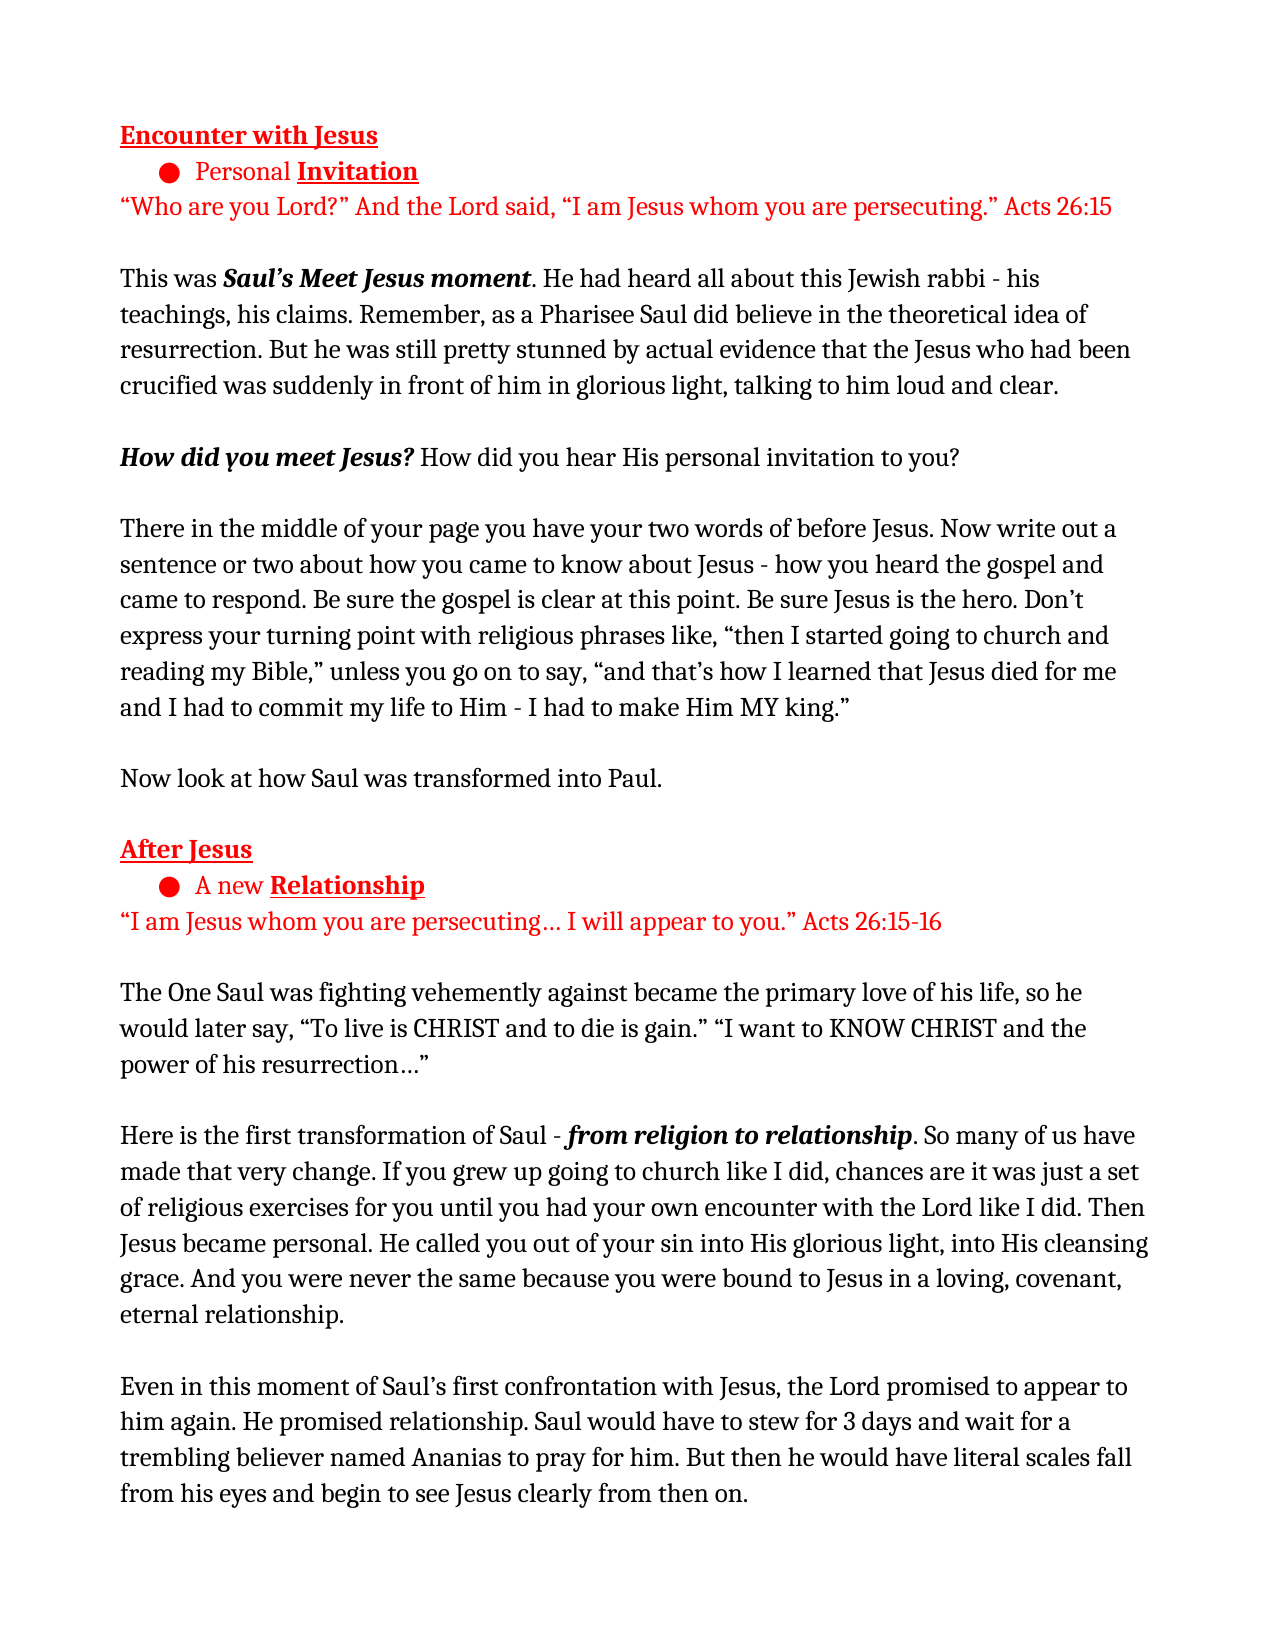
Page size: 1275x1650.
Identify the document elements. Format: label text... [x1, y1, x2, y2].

text The One Saul was fighting vehemently against became the primary love of his life, so he would later say, “To live is CHRIST and to die is gain.” “I want to KNOW CHRIST and the power of his resurrection…” [120, 977, 1155, 1080]
text After Jesus [120, 834, 1155, 866]
text How did you meet Jesus? How did you hear His personal invitation to you? [120, 442, 1155, 473]
text This was Saul’s Meet Jesus moment. He had heard all about this Jewish rabbi - his teachings, his claims. Remember, as a Pharisee Saul did believe in the theoretical idea of resurrection. But he was still pretty stunned by actual evidence that the Jesus who had been crucified was suddenly in front of him in glorious light, talking to him loud and clear. [120, 263, 1155, 401]
list Personal Invitation [157, 156, 1155, 187]
list A new Relationship [157, 870, 1155, 901]
text Now look at how Saul was transformed into Paul. [120, 763, 1155, 794]
text There in the middle of your page you have your two words of before Jesus. Now write out a sentence or two about how you came to know about Jesus - how you heard the gospel and came to respond. Be sure the gospel is clear at this point. Be sure Jesus is the hero. Don’t express your turning point with religious phrases like, “then I started going to church and reading my Bible,” unless you go on to say, “and that’s how I learned that Jesus died for me and I had to commit my life to Him - I had to make Him MY king.” [120, 513, 1155, 723]
text “I am Jesus whom you are persecuting… I will appear to you.” Acts 26:15-16 [120, 906, 1155, 937]
text Even in this moment of Saul’s first confrontation with Jesus, the Lord promised to appear to him again. He promised relationship. Saul would have to stew for 3 days and wait for a trembling believer named Ananias to pray for him. But then he would have literal scales fall from his eyes and begin to see Jesus clearly from then on. [120, 1371, 1155, 1509]
text “Who are you Lord?” And the Lord said, “I am Jesus whom you are persecuting.” Acts 26:15 [120, 191, 1155, 223]
text Encounter with Jesus [120, 120, 1155, 151]
text Here is the first transformation of Saul - from religion to relationship. So many of us have made that very change. If you grew up going to church like I did, chances are it was just a set of religious exercises for you until you had your own encounter with the Lord like I did. Then Jesus became personal. He called you out of your sin into His glorious light, into His cleansing grace. And you were never the same because you were bound to Jesus in a loving, covenant, eternal relationship. [120, 1120, 1155, 1330]
